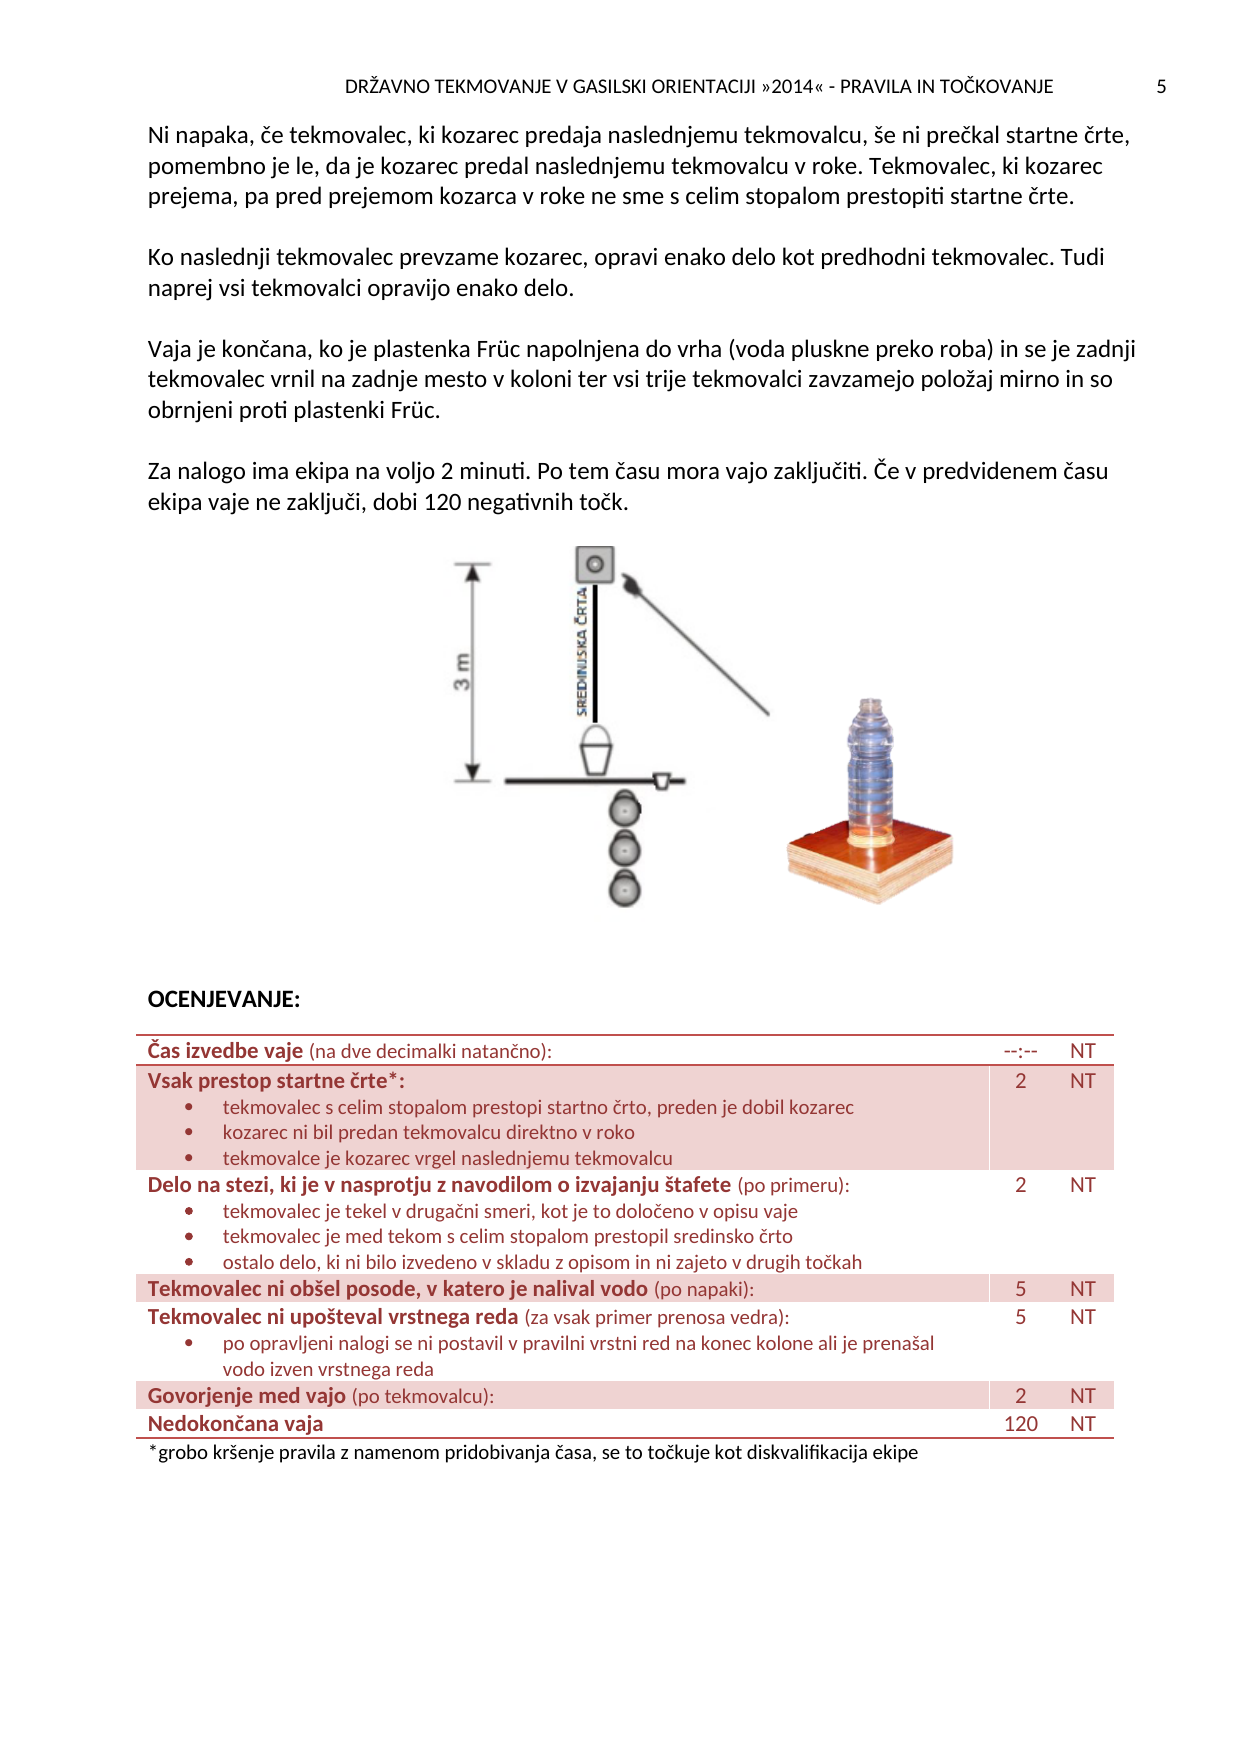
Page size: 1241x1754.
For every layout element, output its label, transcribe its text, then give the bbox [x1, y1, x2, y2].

table_cell NT [1052, 1303, 1114, 1381]
subtitle Ni napaka, če tekmovalec, ki kozarec predaja naslednjemu tekmovalcu, še ni prečkal startne črte, pomembno je le, da je kozarec predal naslednjemu tekmovalcu v roke. Tekmovalec, ki kozarec prejema, pa pred prejemom kozarca v roke ne sme s celim stopalom prestopiti startne črte. [148, 119, 1167, 211]
table_cell NT [1052, 1066, 1114, 1170]
subtitle Vaja je končana, ko je plastenka Früc napolnjena do vrha (voda pluskne preko roba) in se je zadnji tekmovalec vrnil na zadnje mesto v koloni ter vsi trije tekmovalci zavzamejo položaj mirno in so obrnjeni proti plastenki Früc. [148, 333, 1167, 425]
table_cell Tekmovalec ni obšel posode, v katero je nalival vodo (po napaki): [136, 1274, 989, 1302]
table_cell 5 [990, 1303, 1052, 1381]
table_cell Vsak prestop startne črte*: tekmovalec s celim stopalom prestopi startno črto, preden je dobil kozarec kozarec ni bil predan tekmovalcu direktno v roko tekmovalce je kozarec vrgel naslednjemu tekmovalcu [136, 1066, 989, 1170]
table_cell NT [1052, 1381, 1114, 1409]
table_cell 2 [990, 1066, 1052, 1170]
subtitle Ko naslednji tekmovalec prevzame kozarec, opravi enako delo kot predhodni tekmovalec. Tudi naprej vsi tekmovalci opravijo enako delo. [148, 242, 1167, 303]
table_cell 5 [990, 1274, 1052, 1302]
table_cell NT [1052, 1409, 1114, 1437]
text OCENJEVANJE: [148, 983, 1167, 1013]
table_cell Nedokončana vaja [136, 1409, 989, 1437]
text *grobo kršenje pravila z namenom pridobivanja časa, se to točkuje kot diskvalifikacija ekipe [148, 1439, 1167, 1465]
table_cell NT [1052, 1274, 1114, 1302]
table_cell 2 [990, 1170, 1052, 1274]
table_cell 120 [990, 1409, 1052, 1437]
table_header Čas izvedbe vaje (na dve decimalki natančno): [136, 1036, 989, 1064]
table_cell Tekmovalec ni upošteval vrstnega reda (za vsak primer prenosa vedra): po opravljeni nalogi se ni postavil v pravilni vrstni red na konec kolone ali je prenašal vodo izven vrstnega reda [136, 1303, 989, 1381]
table_cell NT [1052, 1170, 1114, 1274]
table_header --:-- [990, 1036, 1052, 1064]
subtitle Za nalogo ima ekipa na voljo 2 minuti. Po tem času mora vajo zaključiti. Če v predvidenem času ekipa vaje ne zaključi, dobi 120 negativnih točk. [148, 455, 1167, 516]
table_cell Govorjenje med vajo (po tekmovalcu): [136, 1381, 989, 1409]
table_cell 2 [990, 1381, 1052, 1409]
picture [344, 546, 778, 922]
table_cell Delo na stezi, ki je v nasprotju z navodilom o izvajanju štafete (po primeru): tekmovalec je tekel v drugačni smeri, kot je to določeno v opisu vaje tekmovalec je med tekom s celim stopalom prestopil sredinsko črto ostalo delo, ki ni bilo izvedeno v skladu z opisom in ni zajeto v drugih točkah [136, 1170, 989, 1274]
table_header NT [1052, 1036, 1114, 1064]
